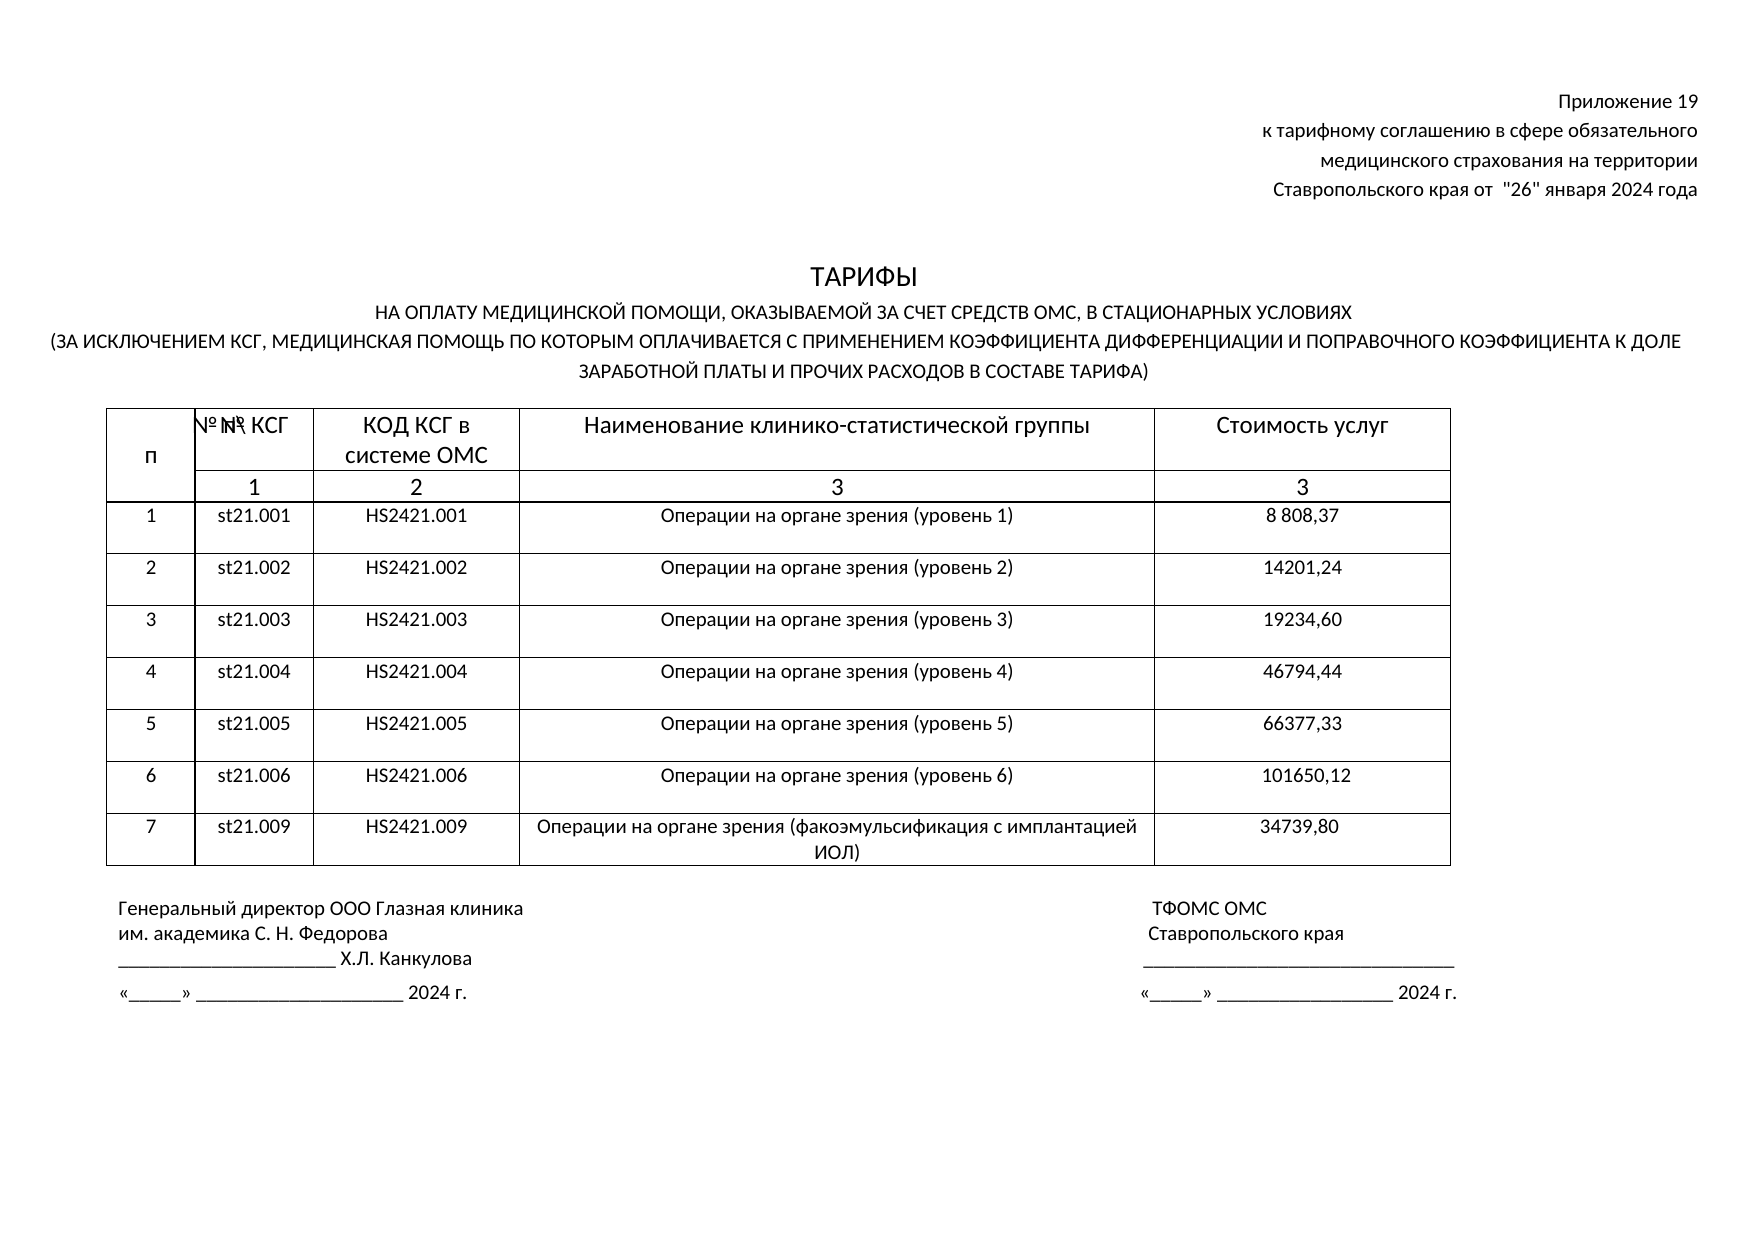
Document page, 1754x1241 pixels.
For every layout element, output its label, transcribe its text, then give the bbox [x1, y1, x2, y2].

table_cell 14201,24 [1155, 554, 1450, 605]
table_cell st21.002 [196, 554, 313, 605]
text к тарифному соглашению в сфере обязательного [29, 118, 1698, 143]
table_cell Операции на органе зрения (уровень 2) [520, 554, 1154, 605]
text Приложение 19 [29, 88, 1698, 114]
table_cell st21.001 [196, 503, 313, 553]
table_cell st21.004 [196, 658, 313, 709]
table_cell 2 [314, 471, 519, 501]
table_cell 3 [107, 606, 194, 657]
text НА ОПЛАТУ МЕДИЦИНСКОЙ ПОМОЩИ, ОКАЗЫВАЕМОЙ ЗА СЧЕТ СРЕДСТВ ОМС, В СТАЦИОНАРНЫХ УСЛОВИЯХ [29, 299, 1698, 325]
text Генеральный директор ООО Глазная клиника ТФОМС ОМС им. академика С. Н. Федорова Ставропольского края _____________________ Х.Л. Канкулова ______________________________ «_____» ____________________ 2024 г. «_____» _________________ 2024 г. [118, 895, 1698, 1007]
table_cell 3 [520, 471, 1154, 501]
table_cell 4 [107, 658, 194, 709]
table_cell HS2421.003 [314, 606, 519, 657]
table_header № КСГ [196, 409, 313, 470]
table_cell 5 [107, 710, 194, 761]
table_cell Операции на органе зрения (факоэмульсификация с имплантацией ИОЛ) [520, 814, 1154, 864]
table_cell Операции на органе зрения (уровень 4) [520, 658, 1154, 709]
table_cell 6 [107, 762, 194, 813]
table_cell Операции на органе зрения (уровень 6) [520, 762, 1154, 813]
table_cell st21.005 [196, 710, 313, 761]
table_cell 46794,44 [1155, 658, 1450, 709]
table_cell 3 [1155, 471, 1450, 501]
table_cell 1 [196, 471, 313, 501]
text ТАРИФЫ [29, 258, 1698, 294]
table_cell st21.009 [196, 814, 313, 864]
table_cell 34739,80 [1155, 814, 1450, 864]
text Ставропольского края от "26" января 2024 года [29, 176, 1698, 201]
table_cell HS2421.009 [314, 814, 519, 864]
text (ЗА ИСКЛЮЧЕНИЕМ КСГ, МЕДИЦИНСКАЯ ПОМОЩЬ ПО КОТОРЫМ ОПЛАЧИВАЕТСЯ С ПРИМЕНЕНИЕМ КОЭФФИЦИЕНТА ДИФФЕРЕНЦИАЦИИ И ПОПРАВОЧНОГО КОЭФФИЦИЕНТА К ДОЛЕ ЗАРАБОТНОЙ ПЛАТЫ И ПРОЧИХ РАСХОДОВ В СОСТАВЕ ТАРИФА) [29, 329, 1698, 383]
table_cell HS2421.006 [314, 762, 519, 813]
table_cell 19234,60 [1155, 606, 1450, 657]
table_cell 101650,12 [1155, 762, 1450, 813]
table_cell HS2421.004 [314, 658, 519, 709]
table_cell 2 [107, 554, 194, 605]
table_header № п\п [107, 409, 194, 501]
table_cell st21.006 [196, 762, 313, 813]
table_cell Операции на органе зрения (уровень 3) [520, 606, 1154, 657]
table_cell Операции на органе зрения (уровень 5) [520, 710, 1154, 761]
text медицинского страхования на территории [29, 147, 1698, 172]
table_header КОД КСГ в системе ОМС [314, 409, 519, 470]
table_cell 1 [107, 503, 194, 553]
table_cell st21.003 [196, 606, 313, 657]
table_cell HS2421.002 [314, 554, 519, 605]
table_cell HS2421.005 [314, 710, 519, 761]
table_cell 66377,33 [1155, 710, 1450, 761]
table_cell Операции на органе зрения (уровень 1) [520, 503, 1154, 553]
table_header Наименование клинико-статистической группы [520, 409, 1154, 470]
table_cell 7 [107, 814, 194, 864]
table_cell HS2421.001 [314, 503, 519, 553]
table_header Стоимость услуг [1155, 409, 1450, 470]
table_cell 8 808,37 [1155, 503, 1450, 553]
